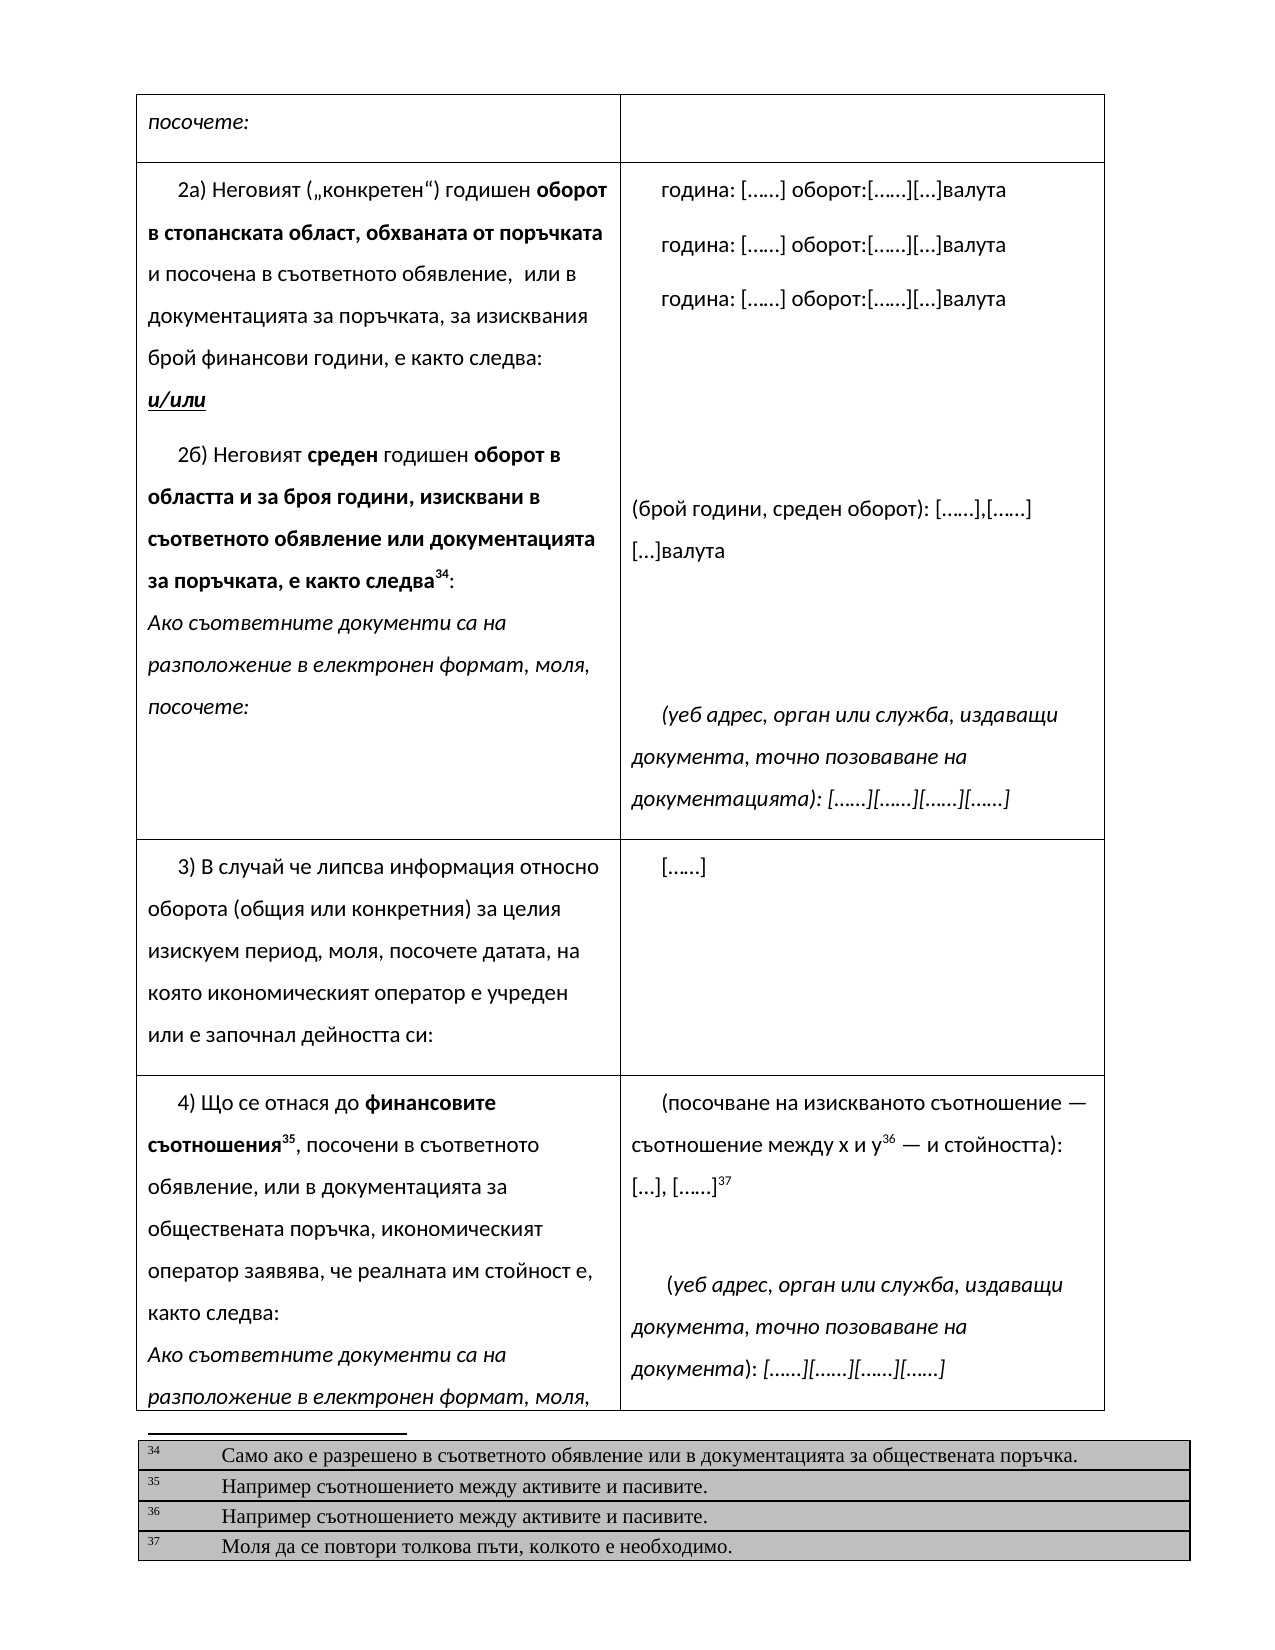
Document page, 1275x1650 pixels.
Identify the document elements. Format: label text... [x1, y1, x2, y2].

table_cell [137, 95, 620, 162]
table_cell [621, 95, 1104, 162]
table_cell [……] [621, 840, 1104, 1075]
table_cell година: [……] оборот:[……][…]валута година: [……] оборот:[……][…]валута година: [……] оборот:[……][…]валута (брой години, среден оборот): [……],[……][…]валута (уеб адрес, орган или служба, издаващи документа, точно позоваване на документацията): [……][……][……][……] [621, 163, 1104, 839]
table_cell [137, 1076, 620, 1410]
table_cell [621, 1076, 1104, 1410]
table_cell 3) В случай че липсва информация относно оборота (общия или конкретния) за целия изискуем период, моля, посочете датата, на която икономическият оператор е учреден или е започнал дейността си: [137, 840, 620, 1075]
table_cell 2а) Неговият („конкретен“) годишен оборот в стопанската област, обхваната от поръчката и посочена в съответното обявление, или в документацията за поръчката, за изисквания брой финансови години, е както следва: и/или 2б) Неговият среден годишен оборот в областта и за броя години, изисквани в съответното обявление или документацията за поръчката, е както следва: Ако съответните документи са на разположение в електронен формат, моля, посочете: [137, 163, 620, 839]
